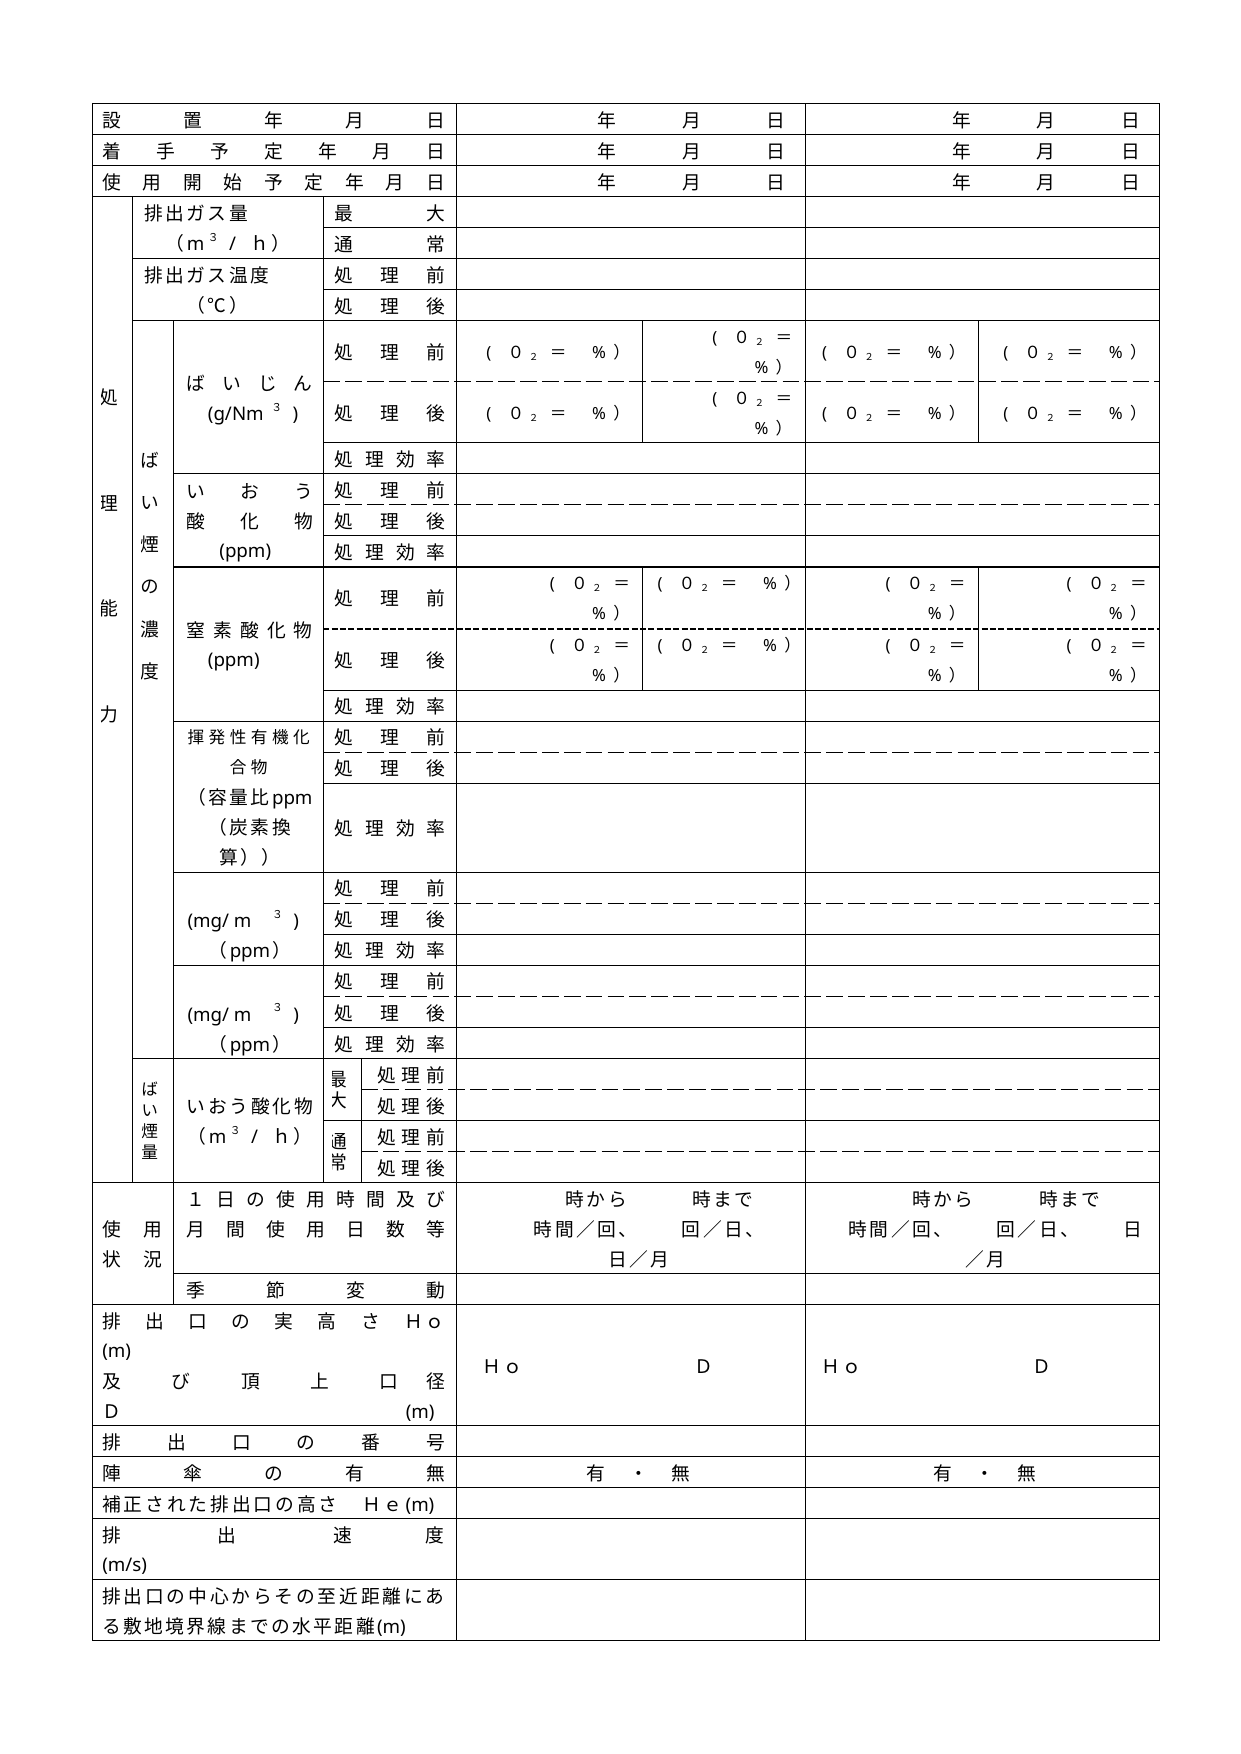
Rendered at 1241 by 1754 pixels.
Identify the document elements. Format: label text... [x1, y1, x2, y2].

table_cell (０２＝ %） [806, 628, 978, 689]
table_cell いおう酸化物 （m３/ｈ） [174, 1059, 323, 1182]
table_cell [806, 1151, 1159, 1182]
table_cell 排出口の番号 [93, 1426, 456, 1456]
table_cell 時から 時まで 時間／回、 回／日、 日／月 [806, 1183, 1159, 1273]
table_cell (０２＝ %） [979, 568, 1159, 627]
table_cell 設置年月日 [93, 104, 456, 134]
table_cell 処理前 [324, 568, 456, 627]
table_cell [806, 228, 1159, 258]
table_cell 通常 [324, 228, 456, 258]
table_cell [806, 197, 1159, 227]
table_cell (０２＝ %） [643, 321, 805, 381]
table_cell (０２＝ %） [806, 381, 978, 442]
table_cell [457, 1059, 805, 1089]
table_cell 排出ガス量 （m３/ｈ） [133, 197, 323, 258]
table_cell Ｈｏ Ｄ [806, 1305, 1159, 1425]
table_cell 年 月 日 [457, 104, 805, 134]
table_cell 最大 [324, 1059, 361, 1120]
table_cell 処理前 [362, 1059, 456, 1089]
table_cell ばい煙量 [133, 1059, 173, 1182]
table_cell [457, 1089, 805, 1120]
table_cell [457, 1028, 805, 1058]
table_cell [806, 1089, 1159, 1120]
table_cell [806, 691, 1159, 721]
table_cell 処理前 [324, 873, 456, 903]
table_cell [806, 1059, 1159, 1089]
table_cell [457, 1519, 805, 1579]
table_cell 処理前 [362, 1121, 456, 1151]
table_cell [457, 504, 805, 535]
table_cell 処理後 [362, 1151, 456, 1182]
table_cell [457, 752, 805, 783]
table_cell 処理効率 [324, 691, 456, 721]
table_cell いおう 酸化物 (ppm) [174, 474, 323, 566]
table_cell (mg/ m３) （ppm） [174, 873, 323, 965]
table_cell 処理前 [324, 259, 456, 289]
table_cell 処 理 能 力 [93, 197, 132, 1182]
table_cell [457, 966, 805, 996]
table_cell 処理後 [324, 752, 456, 783]
table_cell 年 月 日 [806, 135, 1159, 165]
table_cell 年 月 日 [806, 104, 1159, 134]
table_cell 排 出 口 の 実 高 さ Ｈｏ(m) 及 び 頂 上 口 径 Ｄ(m) [93, 1305, 456, 1425]
table_cell [457, 722, 805, 752]
table_cell (０２＝ %） [457, 381, 642, 442]
table_cell [806, 1121, 1159, 1151]
table_cell [806, 784, 1159, 872]
table_cell 処理後 [324, 290, 456, 320]
table_cell 処理後 [324, 504, 456, 535]
table_cell [457, 1426, 805, 1456]
table_cell [457, 873, 805, 903]
table_cell 排出ガス温度 （℃） [133, 259, 323, 320]
table_cell [457, 996, 805, 1027]
table_cell [457, 1274, 805, 1304]
table_cell 処理効率 [324, 443, 456, 473]
table_cell 年 月 日 [806, 166, 1159, 196]
table_cell 最大 [324, 197, 456, 227]
table_cell 季節変動 [174, 1274, 456, 1304]
table_cell 処理効率 [324, 1028, 456, 1058]
table_cell 時から 時まで 時間／回、 回／日、 日／月 [457, 1183, 805, 1273]
table_cell 処理後 [324, 996, 456, 1027]
table_cell (mg/ m３) （ppm） [174, 966, 323, 1058]
table_cell 処理前 [324, 474, 456, 504]
table_cell [457, 259, 805, 289]
table_cell [806, 504, 1159, 535]
table_cell 処理前 [324, 966, 456, 996]
table_cell [806, 1580, 1159, 1640]
table_cell [806, 474, 1159, 504]
table_cell [457, 443, 805, 473]
table_cell 有 ・ 無 [806, 1457, 1159, 1487]
table_cell 揮発性有機化合物 （容量比ppm （炭素換算）） [174, 722, 323, 872]
table_cell 排 出 速 度 (m/s) [93, 1519, 456, 1579]
table_cell [457, 1488, 805, 1518]
table_cell ば い 煙 の 濃 度 [133, 321, 173, 1058]
table_cell [806, 259, 1159, 289]
table_cell [806, 752, 1159, 783]
table_cell [806, 873, 1159, 903]
table_cell 処理効率 [324, 784, 456, 872]
table_cell 窒素酸化物 (ppm) [174, 568, 323, 721]
table_cell 使用 状況 [93, 1183, 173, 1304]
table_cell 通常 [324, 1121, 361, 1182]
table_cell [806, 1274, 1159, 1304]
table_cell [806, 1028, 1159, 1058]
table_cell 処理効率 [324, 536, 456, 566]
table_cell Ｈｏ Ｄ [457, 1305, 805, 1425]
table_cell (０２＝ %） [643, 568, 805, 627]
table_cell 処理前 [324, 321, 456, 381]
table_cell (０２＝ %） [979, 381, 1159, 442]
table_cell 有 ・ 無 [457, 1457, 805, 1487]
table_cell [457, 290, 805, 320]
table_cell [806, 1488, 1159, 1518]
table_cell (０２＝ %） [643, 381, 805, 442]
table_cell 着手予定年月日 [93, 135, 456, 165]
table_cell ばいじん (g/Nm３) [174, 321, 323, 473]
table_cell [457, 935, 805, 965]
table_cell 処理効率 [324, 935, 456, 965]
table_cell [806, 536, 1159, 566]
table_cell 処理後 [324, 381, 456, 442]
table_cell [806, 1519, 1159, 1579]
table_cell [457, 1151, 805, 1182]
table_cell (０２＝ %） [457, 628, 642, 689]
table_cell [457, 903, 805, 934]
table_cell (０２＝ %） [457, 568, 642, 627]
table_cell [806, 290, 1159, 320]
table_cell 年 月 日 [457, 166, 805, 196]
table_cell [457, 474, 805, 504]
table_cell (０２＝ %） [979, 628, 1159, 689]
table_cell [457, 784, 805, 872]
table_cell [457, 691, 805, 721]
table_cell [806, 966, 1159, 996]
table_cell (０２＝ %） [806, 568, 978, 627]
table_cell 補正された排出口の高さ Ｈｅ(m) [93, 1488, 456, 1518]
table_cell [806, 935, 1159, 965]
table_cell [806, 1426, 1159, 1456]
table_cell [806, 722, 1159, 752]
table_cell 処理前 [324, 722, 456, 752]
table_cell [806, 903, 1159, 934]
table_cell 処理後 [324, 628, 456, 689]
table_cell [457, 197, 805, 227]
table_cell (０２＝ %） [979, 321, 1159, 381]
table_cell １日の使用時間及び 月間使用日数等 [174, 1183, 456, 1273]
table_cell (０２＝ %） [643, 628, 805, 689]
table_cell 陣傘の有無 [93, 1457, 456, 1487]
table_cell [457, 1580, 805, 1640]
table_cell (０２＝ %） [806, 321, 978, 381]
table_cell [806, 443, 1159, 473]
table_cell [457, 536, 805, 566]
table_cell 使用開始予定年月日 [93, 166, 456, 196]
table_cell 排出口の中心からその至近距離にある敷地境界線までの水平距離(m) [93, 1580, 456, 1640]
table_cell (０２＝ %） [457, 321, 642, 381]
table_cell [806, 996, 1159, 1027]
table_cell 年 月 日 [457, 135, 805, 165]
table_cell [457, 1121, 805, 1151]
table_cell [457, 228, 805, 258]
table_cell 処理後 [324, 903, 456, 934]
table_cell 処理後 [362, 1089, 456, 1120]
